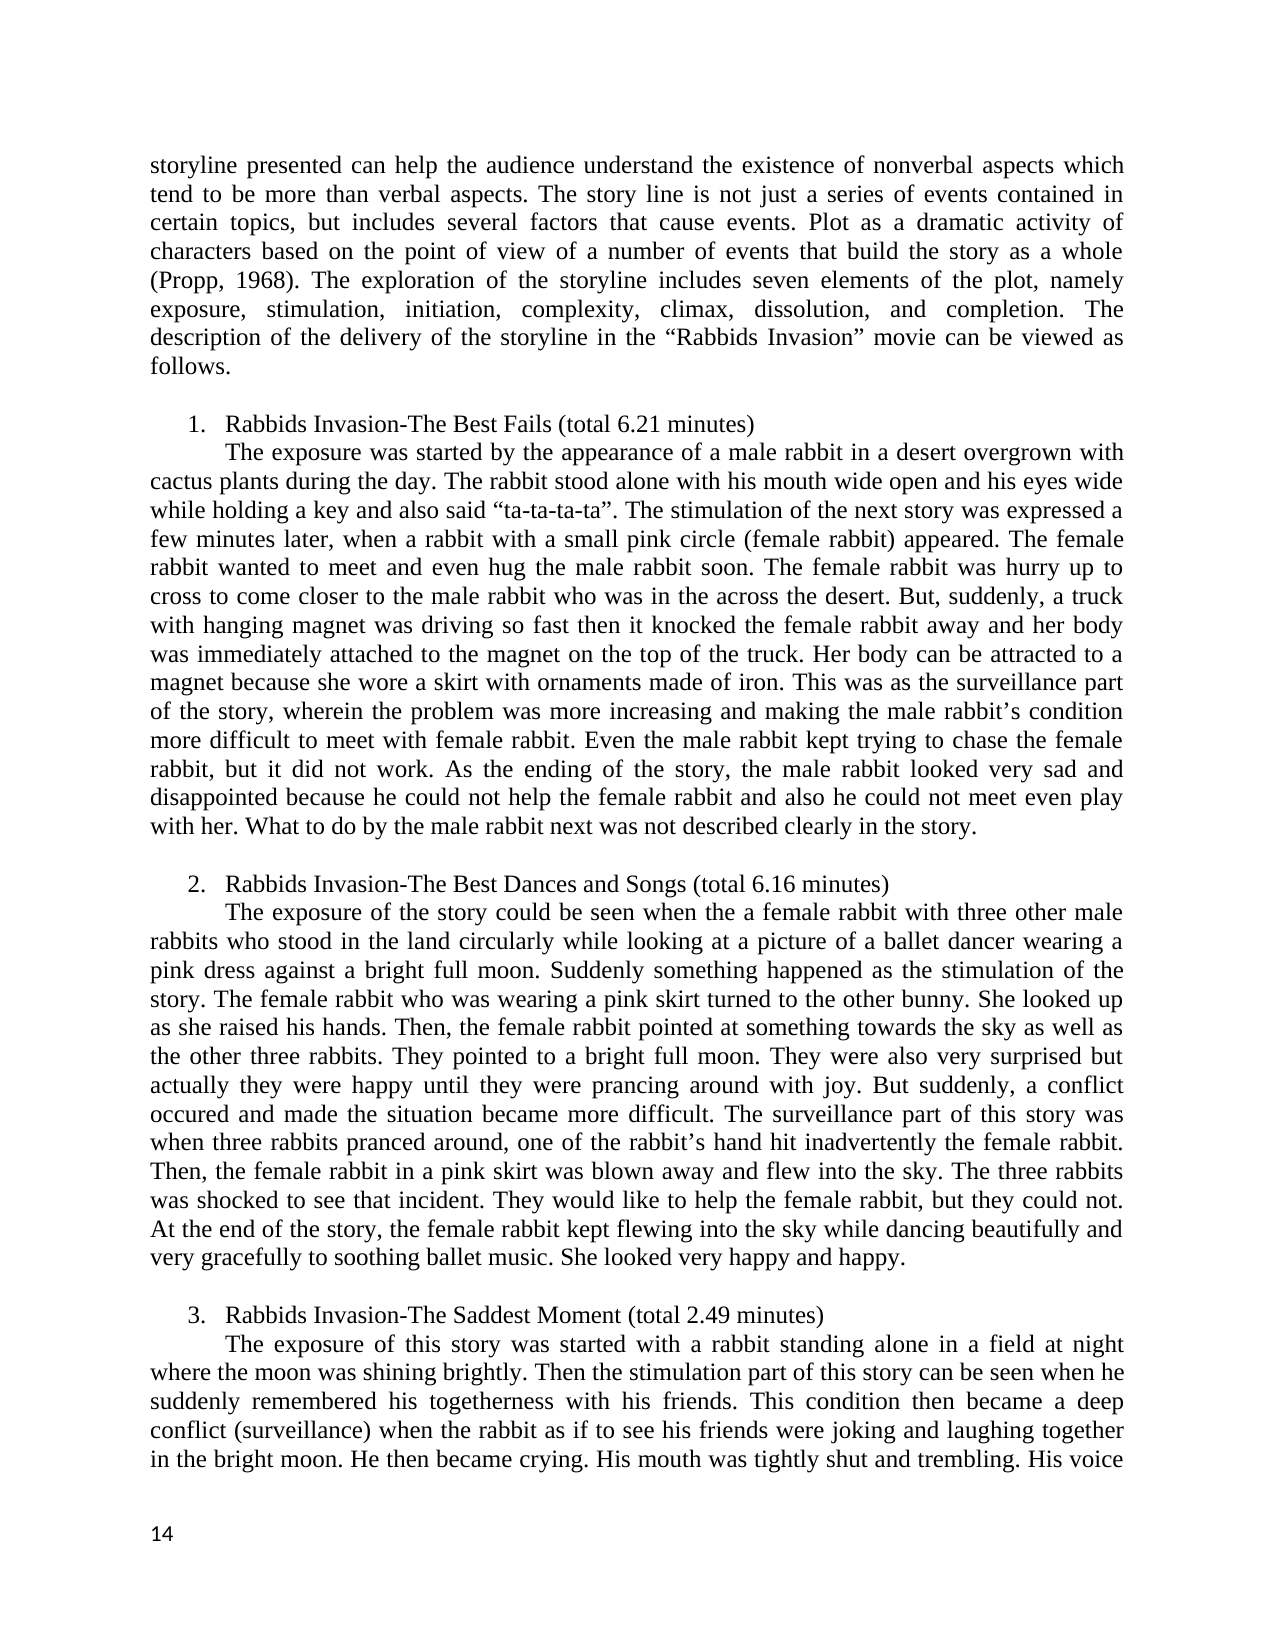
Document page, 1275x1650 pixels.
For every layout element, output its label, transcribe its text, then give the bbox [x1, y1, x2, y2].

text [150, 1329, 1125, 1472]
list Rabbids Invasion-The Best Fails (total 6.21 minutes) [187, 409, 1125, 437]
list Rabbids Invasion-The Saddest Moment (total 2.49 minutes) [187, 1300, 1125, 1329]
text The exposure of the story could be seen when the a female rabbit with three other male rabbits who stood in the land circularly while looking at a picture of a ballet dancer wearing a pink dress against a bright full moon. Suddenly something happened as the stimulation of the story. The female rabbit who was wearing a pink skirt turned to the other bunny. She looked up as she raised his hands. Then, the female rabbit pointed at something towards the sky as well as the other three rabbits. They pointed to a bright full moon. They were also very surprised but actually they were happy until they were prancing around with joy. But suddenly, a conflict occured and made the situation became more difficult. The surveillance part of this story was when three rabbits pranced around, one of the rabbit’s hand hit inadvertently the female rabbit. Then, the female rabbit in a pink skirt was blown away and flew into the sky. The three rabbits was shocked to see that incident. They would like to help the female rabbit, but they could not. At the end of the story, the female rabbit kept flewing into the sky while dancing beautifully and very gracefully to soothing ballet music. She looked very happy and happy. [150, 897, 1125, 1271]
list Rabbids Invasion-The Best Dances and Songs (total 6.16 minutes) [187, 869, 1125, 897]
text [150, 150, 1125, 380]
text The exposure was started by the appearance of a male rabbit in a desert overgrown with cactus plants during the day. The rabbit stood alone with his mouth wide open and his eyes wide while holding a key and also said “ta-ta-ta-ta”. The stimulation of the next story was expressed a few minutes later, when a rabbit with a small pink circle (female rabbit) appeared. The female rabbit wanted to meet and even hug the male rabbit soon. The female rabbit was hurry up to cross to come closer to the male rabbit who was in the across the desert. But, suddenly, a truck with hanging magnet was driving so fast then it knocked the female rabbit away and her body was immediately attached to the magnet on the top of the truck. Her body can be attracted to a magnet because she wore a skirt with ornaments made of iron. This was as the surveillance part of the story, wherein the problem was more increasing and making the male rabbit’s condition more difficult to meet with female rabbit. Even the male rabbit kept trying to chase the female rabbit, but it did not work. As the ending of the story, the male rabbit looked very sad and disappointed because he could not help the female rabbit and also he could not meet even play with her. What to do by the male rabbit next was not described clearly in the story. [150, 437, 1125, 840]
